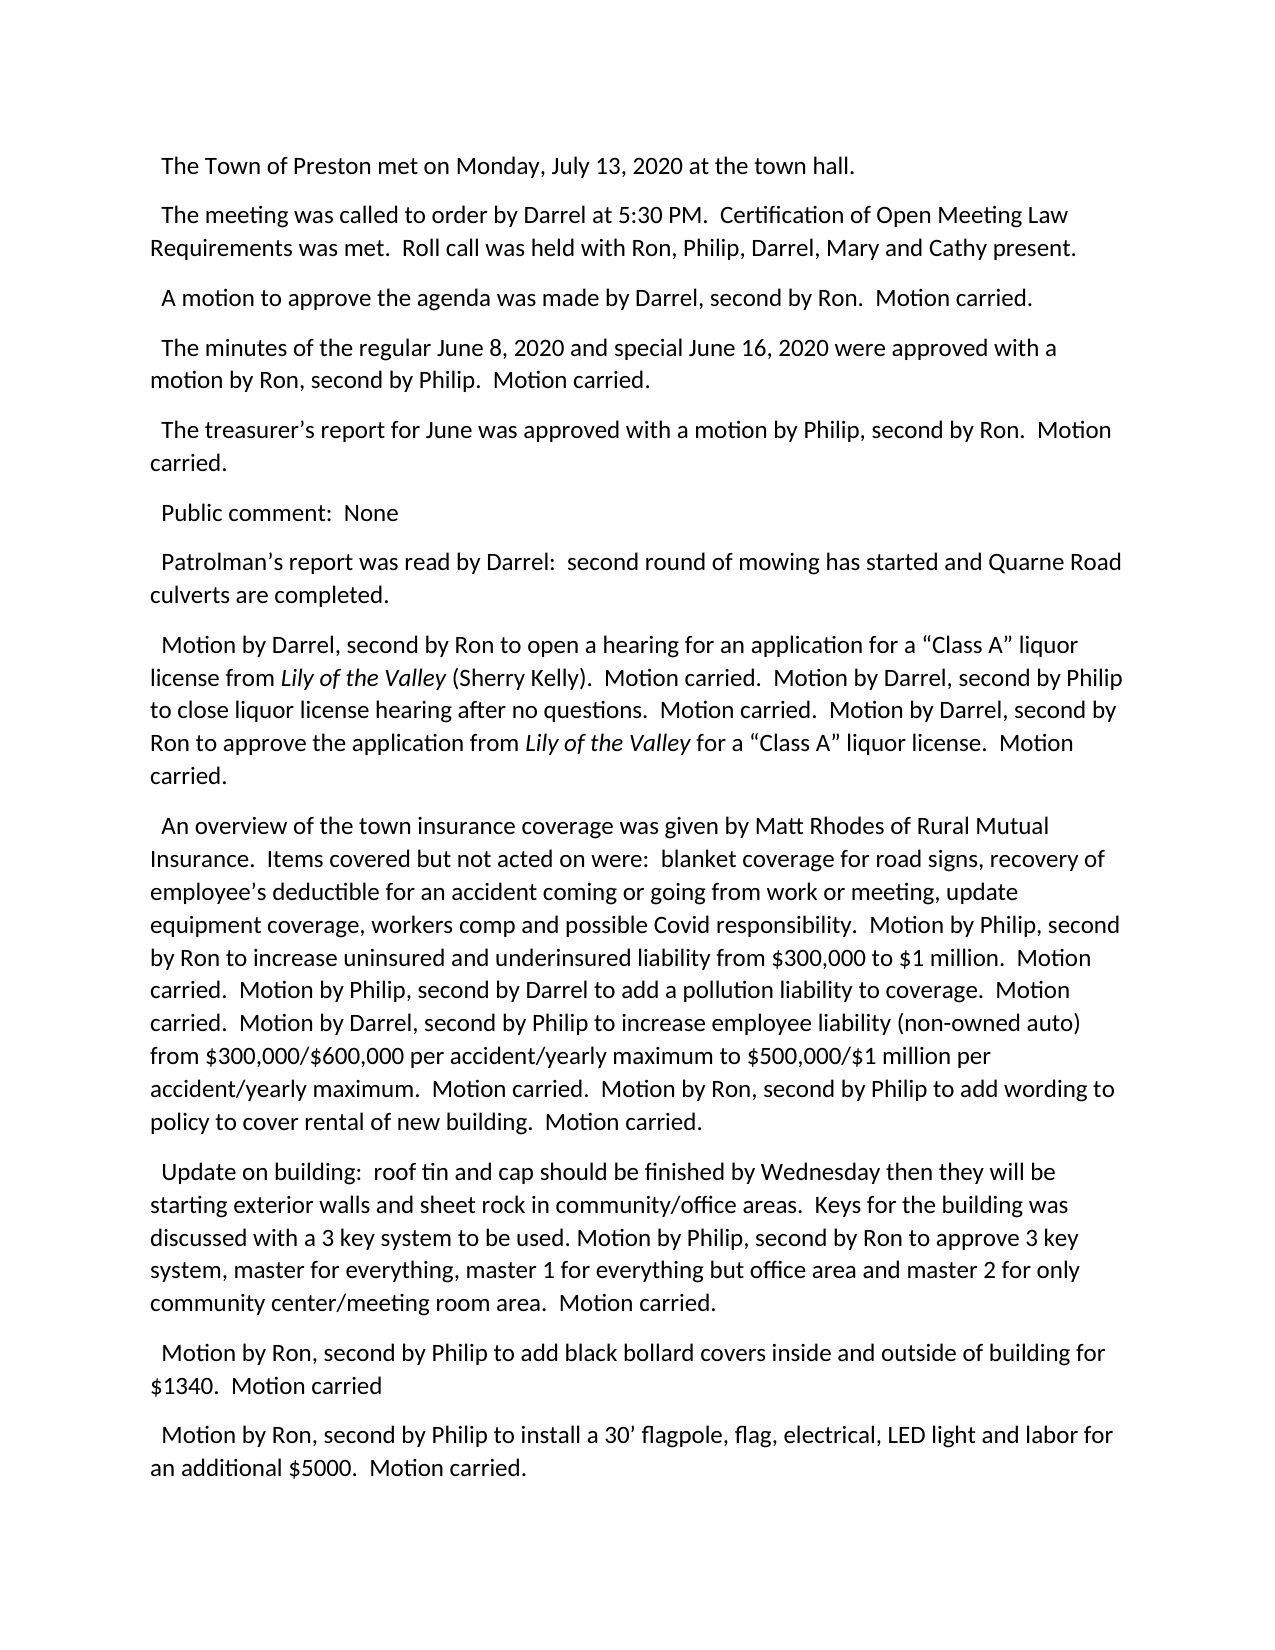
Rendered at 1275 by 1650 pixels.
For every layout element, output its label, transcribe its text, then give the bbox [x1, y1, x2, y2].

text The Town of Preston met on Monday, July 13, 2020 at the town hall. [150, 150, 1125, 181]
text The treasurer’s report for June was approved with a motion by Philip, second by Ron. Motion carried. [150, 414, 1125, 478]
text Motion by Ron, second by Philip to add black bollard covers inside and outside of building for $1340. Motion carried [150, 1337, 1125, 1401]
text The meeting was called to order by Darrel at 5:30 PM. Certification of Open Meeting Law Requirements was met. Roll call was held with Ron, Philip, Darrel, Mary and Cathy present. [150, 199, 1125, 263]
text Update on building: roof tin and cap should be finished by Wednesday then they will be starting exterior walls and sheet rock in community/office areas. Keys for the building was discussed with a 3 key system to be used. Motion by Philip, second by Ron to approve 3 key system, master for everything, master 1 for everything but office area and master 2 for only community center/meeting room area. Motion carried. [150, 1156, 1125, 1318]
text Motion by Darrel, second by Ron to open a hearing for an application for a “Class A” liquor license from Lily of the Valley (Sherry Kelly). Motion carried. Motion by Darrel, second by Philip to close liquor license hearing after no questions. Motion carried. Motion by Darrel, second by Ron to approve the application from Lily of the Valley for a “Class A” liquor license. Motion carried. [150, 629, 1125, 791]
text An overview of the town insurance coverage was given by Matt Rhodes of Rural Mutual Insurance. Items covered but not acted on were: blanket coverage for road signs, recovery of employee’s deductible for an accident coming or going from work or meeting, update equipment coverage, workers comp and possible Covid responsibility. Motion by Philip, second by Ron to increase uninsured and underinsured liability from $300,000 to $1 million. Motion carried. Motion by Philip, second by Darrel to add a pollution liability to coverage. Motion carried. Motion by Darrel, second by Philip to increase employee liability (non-owned auto) from $300,000/$600,000 per accident/yearly maximum to $500,000/$1 million per accident/yearly maximum. Motion carried. Motion by Ron, second by Philip to add wording to policy to cover rental of new building. Motion carried. [150, 810, 1125, 1137]
text Public comment: None [150, 497, 1125, 527]
text The minutes of the regular June 8, 2020 and special June 16, 2020 were approved with a motion by Ron, second by Philip. Motion carried. [150, 332, 1125, 395]
text Patrolman’s report was read by Darrel: second round of mowing has started and Quarne Road culverts are completed. [150, 546, 1125, 610]
text A motion to approve the agenda was made by Darrel, second by Ron. Motion carried. [150, 282, 1125, 313]
text Motion by Ron, second by Philip to install a 30’ flagpole, flag, electrical, LED light and labor for an additional $5000. Motion carried. [150, 1419, 1125, 1483]
